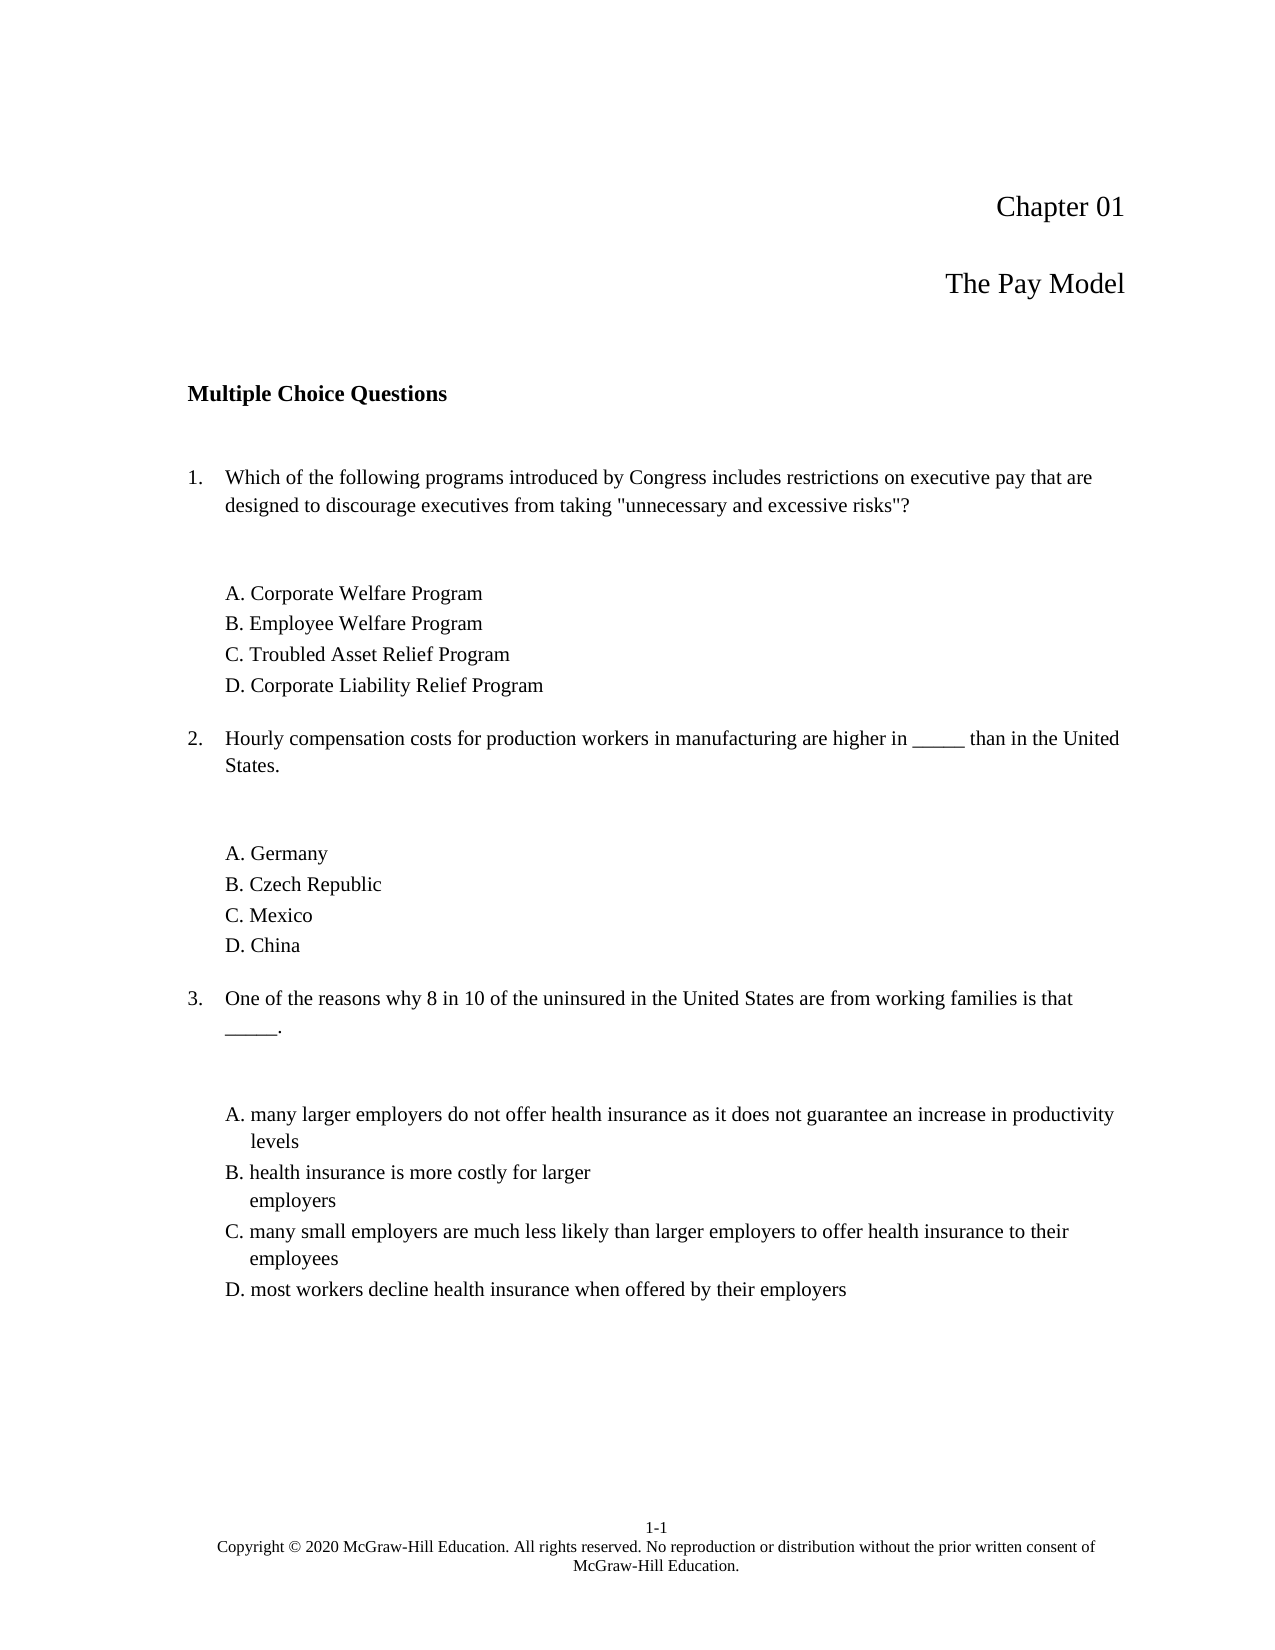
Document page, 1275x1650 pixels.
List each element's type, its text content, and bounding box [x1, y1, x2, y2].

table_header One of the reasons why 8 in 10 of the uninsured in the United States are from working families is that _____. [225, 986, 1125, 1305]
text Chapter 01 [187, 189, 1125, 222]
table_header 1. [188, 465, 225, 701]
table_header Which of the following programs introduced by Congress includes restrictions on executive pay that are designed to discourage executives from taking "unnecessary and excessive risks"? [225, 465, 1125, 701]
table_header 3. [188, 986, 225, 1305]
table_header 2. [188, 726, 225, 961]
table_header Hourly compensation costs for production workers in manufacturing are higher in _____ than in the United States. [225, 726, 1125, 961]
text Multiple Choice Questions [187, 354, 1125, 436]
text The Pay Model [187, 266, 1125, 299]
